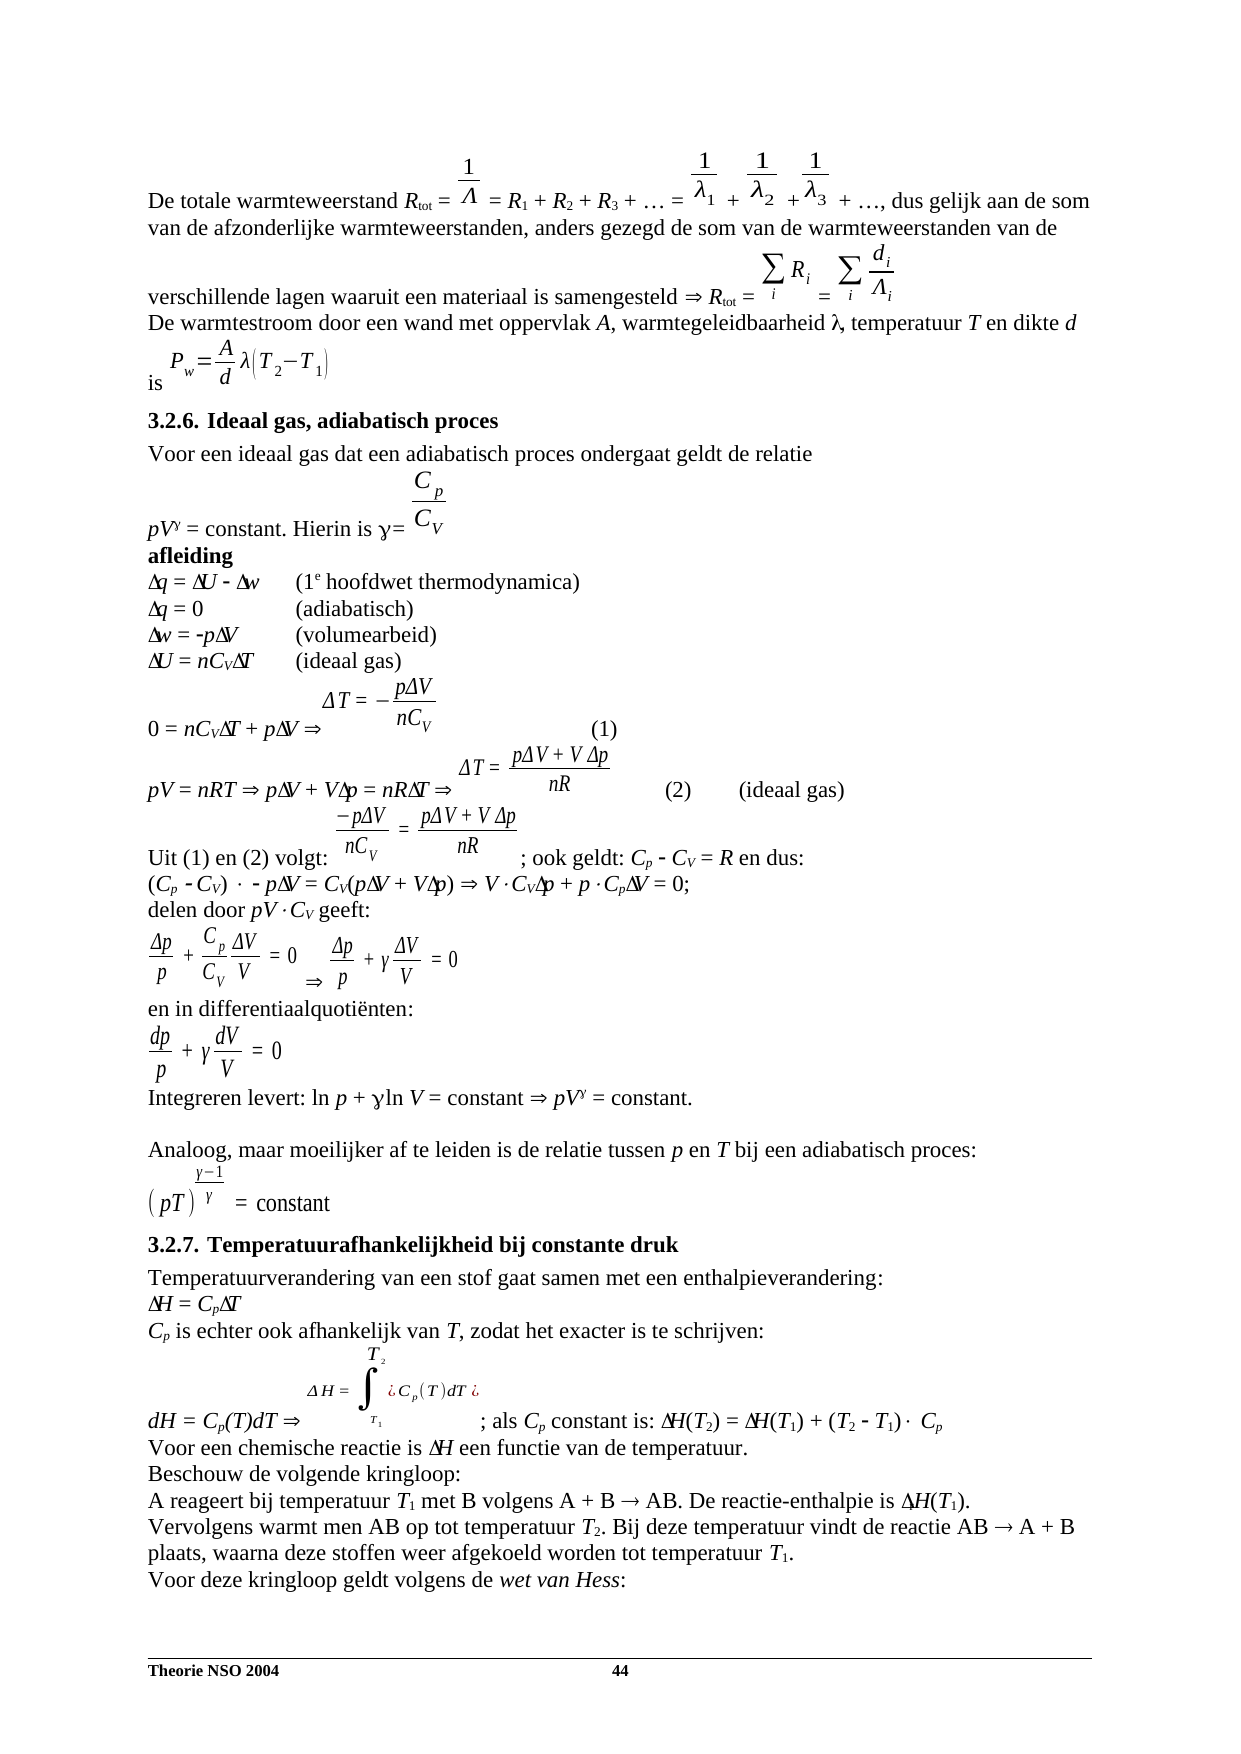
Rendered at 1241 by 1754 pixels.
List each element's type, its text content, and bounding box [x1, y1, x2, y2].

text De totale warmteweerstand Rtot = = R1 + R2 + R3 + … = + + + …, dus gelijk aan de som van de afzonderlijke warmteweerstanden, anders gezegd de som van de warmteweerstanden van de verschillende lagen waaruit een materiaal is samengesteld Rtot = = [148, 148, 1092, 309]
text pV = nRT pV + Vp = nRT (2) (ideaal gas) [148, 741, 1092, 802]
text Beschouw de volgende kringloop: [148, 1460, 1092, 1487]
text afleiding [148, 542, 1092, 568]
text pV = constant. Hierin is  = [148, 467, 1092, 542]
text De warmtestroom door een wand met oppervlak A, warmtegeleidbaarheid , temperatuur T en dikte d is [148, 309, 1092, 395]
text en in differentiaalquotiënten: [148, 995, 1092, 1021]
text Voor deze kringloop geldt volgens de wet van Hess: [148, 1566, 1092, 1592]
text Uit (1) en (2) volgt: ; ook geldt: Cp CV = R en dus: [148, 802, 1092, 870]
text w = pV (volumearbeid) [148, 621, 1092, 647]
text Integreren levert: ln p +  ln V = constant pV = constant. [148, 1083, 1092, 1110]
text Temperatuurverandering van een stof gaat samen met een enthalpieverandering: [148, 1264, 1092, 1290]
text 0 = nCVT + pV (1) [148, 674, 1092, 741]
text A reageert bij temperatuur T1 met B volgens A + B AB. De reactie-enthalpie is rH(T1). [148, 1487, 1092, 1513]
text (Cp CV) pV = CV(pV + Vp) VCVp + pCpV = 0; [148, 870, 1092, 896]
text Voor een chemische reactie is H een functie van de temperatuur. [148, 1434, 1092, 1460]
text Cp is echter ook afhankelijk van T, zodat het exacter is te schrijven: [148, 1317, 1092, 1343]
subtitle Ideaal gas, adiabatisch proces [148, 408, 1092, 434]
text U = nCVT (ideaal gas) [148, 647, 1092, 674]
text q = 0 (adiabatisch) [148, 594, 1092, 621]
text H = CpT [148, 1290, 1092, 1317]
text Voor een ideaal gas dat een adiabatisch proces ondergaat geldt de relatie [148, 440, 1092, 467]
text Vervolgens warmt men AB op tot temperatuur T2. Bij deze temperatuur vindt de reactie AB A + B plaats, waarna deze stoffen weer afgekoeld worden tot temperatuur T1. [148, 1513, 1092, 1566]
text dH = Cp(T)dT ; als Cp constant is: H(T2) = H(T1) + (T2 T1) Cp [148, 1343, 1092, 1434]
text Analoog, maar moeilijker af te leiden is de relatie tussen p en T bij een adiabatisch proces: [148, 1136, 1092, 1219]
text delen door pVCV geeft: [148, 896, 1092, 923]
text q = U w (1e hoofdwet thermodynamica) [148, 568, 1092, 594]
subtitle Temperatuurafhankelijkheid bij constante druk [148, 1231, 1092, 1258]
